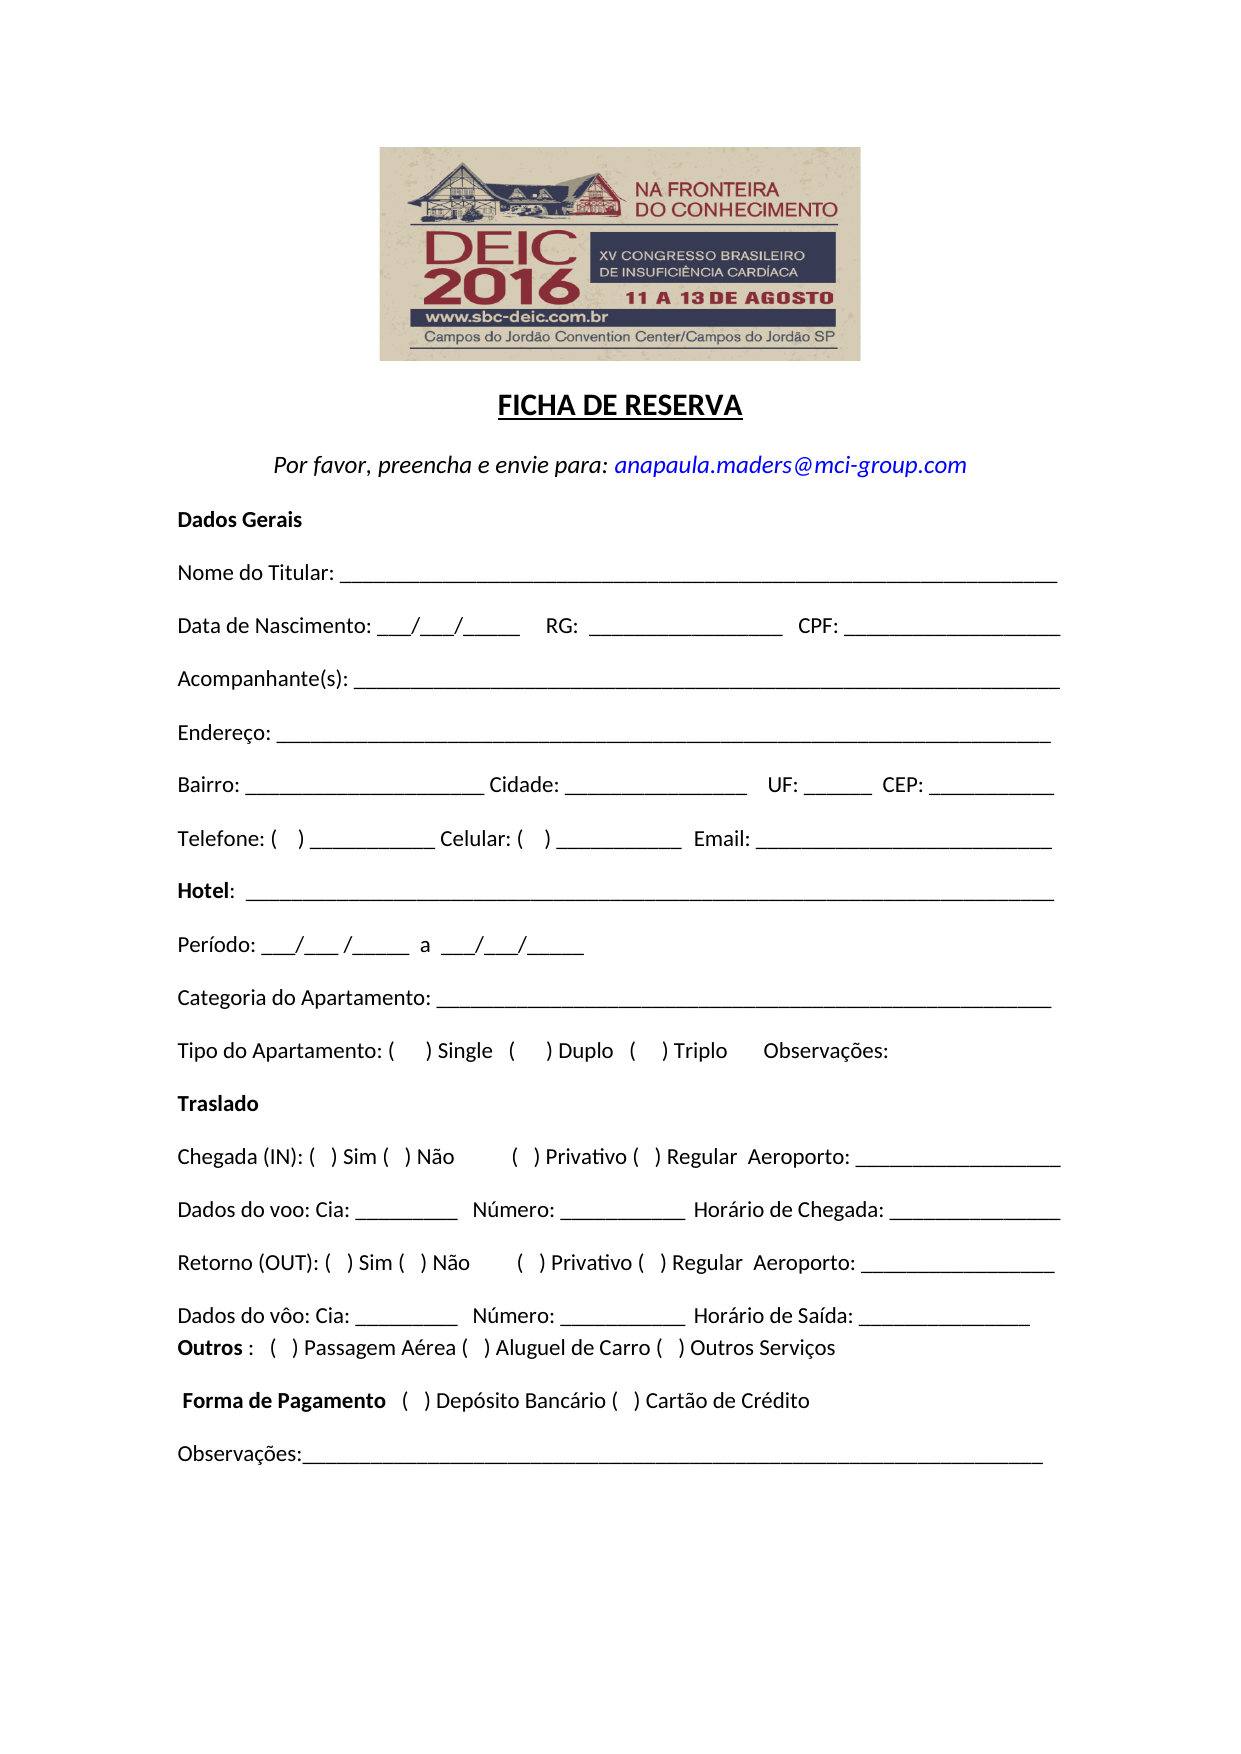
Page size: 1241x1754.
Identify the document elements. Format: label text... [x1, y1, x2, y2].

text Observações:_________________________________________________________________ [177, 1439, 1063, 1467]
text Nome do Titular: _______________________________________________________________ [177, 558, 1063, 587]
text Categoria do Apartamento: ______________________________________________________ [177, 983, 1063, 1011]
text Dados Gerais [177, 506, 1063, 533]
text Data de Nascimento: ___/___/_____ RG: _________________ CPF: ___________________ [177, 612, 1063, 639]
text Telefone: ( ) ___________ Celular: ( ) ___________ Email: __________________________ [177, 824, 1063, 852]
text Traslado [177, 1089, 1063, 1117]
text Endereço: ____________________________________________________________________ [177, 718, 1063, 746]
text Dados do voo: Cia: _________ Número: ___________ Horário de Chegada: _______________ [177, 1195, 1063, 1223]
text FICHA DE RESERVA [177, 385, 1063, 423]
text Acompanhante(s): ______________________________________________________________ [177, 664, 1063, 693]
text Período: ___/___ /_____ a ___/___/_____ [177, 930, 1063, 958]
text Bairro: _____________________ Cidade: ________________ UF: ______ CEP: ___________ [177, 771, 1063, 799]
text Tipo do Apartamento: ( ) Single ( ) Duplo ( ) Triplo Observações: [177, 1036, 1063, 1064]
text Chegada (IN): ( ) Sim ( ) Não ( ) Privativo ( ) Regular Aeroporto: __________________ [177, 1142, 1063, 1170]
text Por favor, preencha e envie para: anapaula.maders@mci-group.com [177, 450, 1063, 480]
text Retorno (OUT): ( ) Sim ( ) Não ( ) Privativo ( ) Regular Aeroporto: _________________ [177, 1248, 1063, 1276]
text Dados do vôo: Cia: _________ Número: ___________ Horário de Saída: _______________ Outros : ( ) Passagem Aérea ( ) Aluguel de Carro ( ) Outros Serviços [177, 1301, 1063, 1361]
text Hotel: _______________________________________________________________________ [177, 877, 1063, 905]
picture [379, 147, 861, 361]
text Forma de Pagamento ( ) Depósito Bancário ( ) Cartão de Crédito [177, 1386, 1063, 1414]
